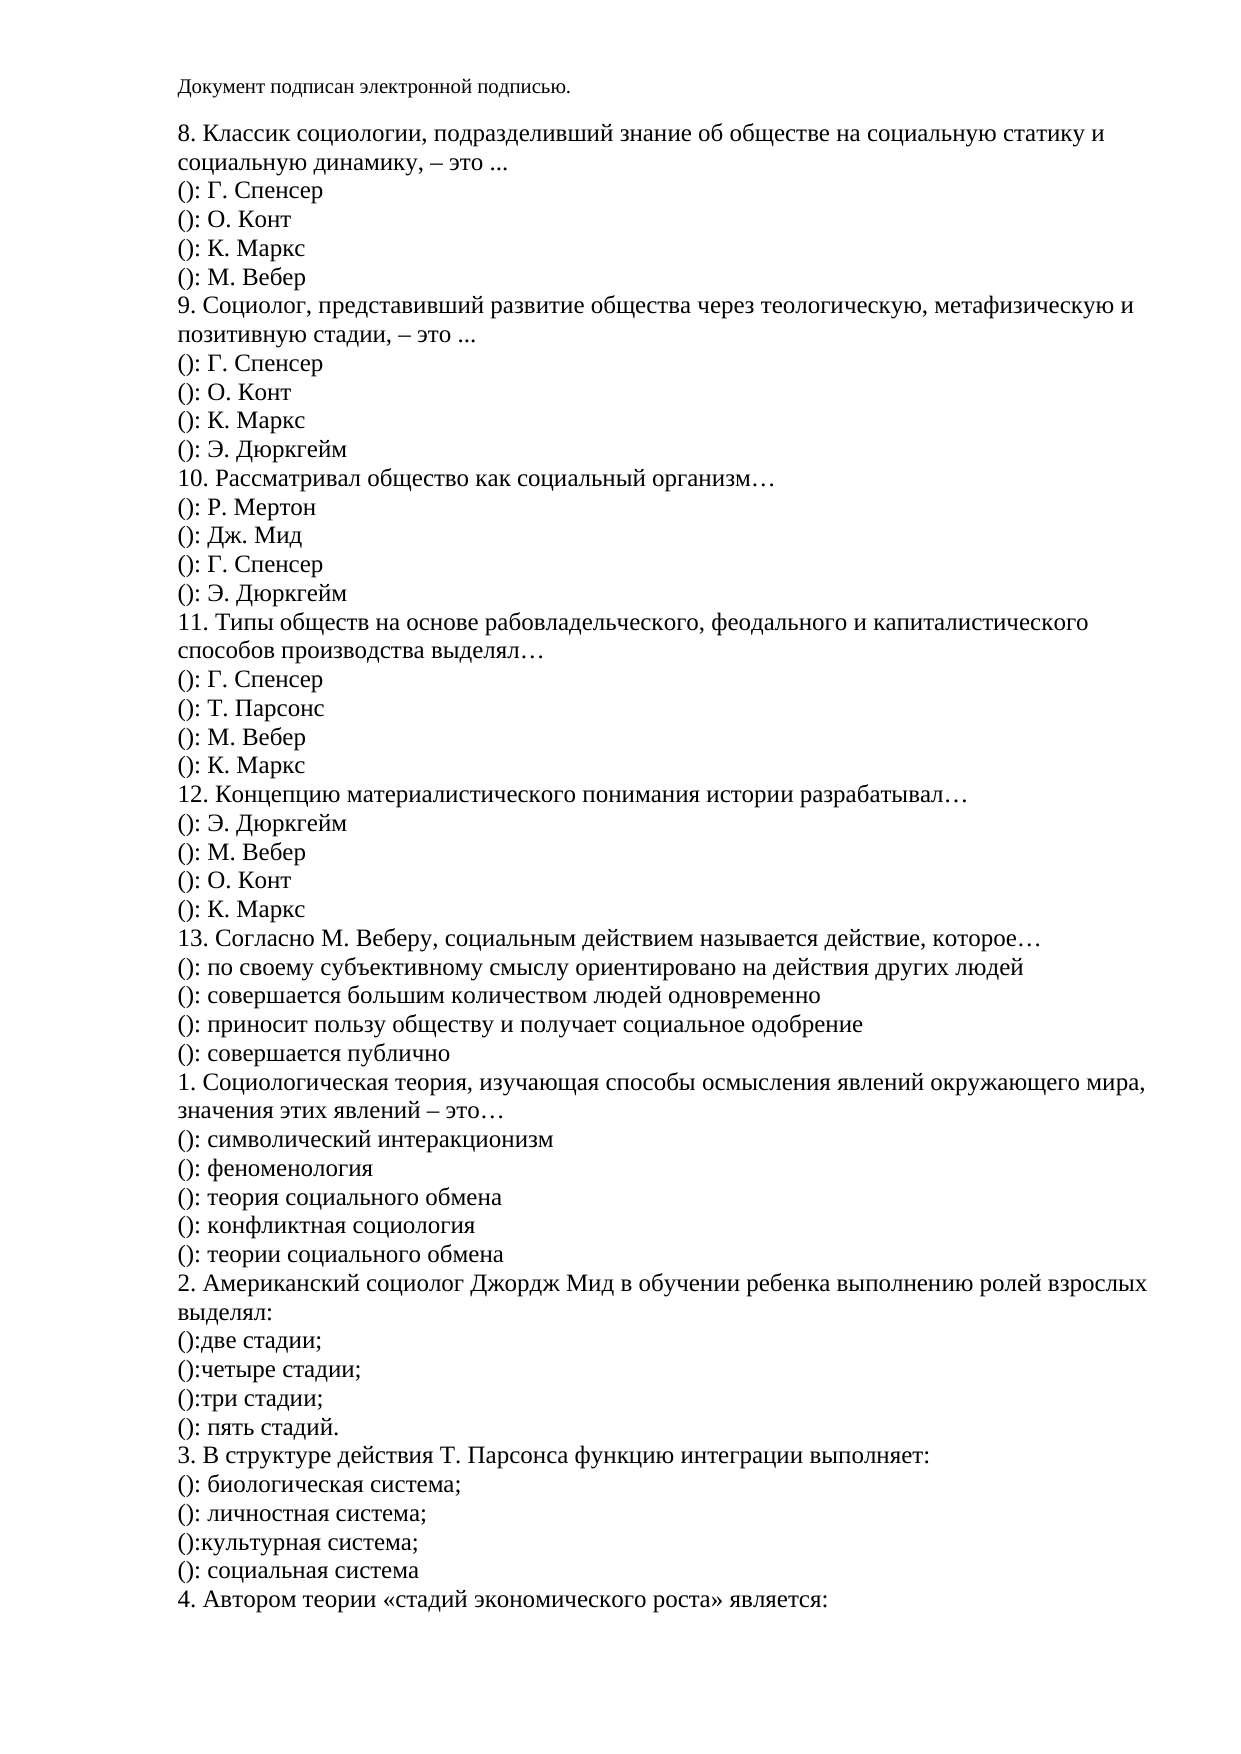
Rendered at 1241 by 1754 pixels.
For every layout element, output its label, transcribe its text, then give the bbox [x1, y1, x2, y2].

text 9. Социолог, представивший развитие общества через теологическую, метафизическую и позитивную стадии, – это ... [177, 291, 1152, 348]
text (): Г. Спенсер [177, 549, 1152, 578]
text 10. Рассматривал общество как социальный организм… [177, 463, 1152, 492]
text 2. Американский социолог Джордж Мид в обучении ребенка выполнению ролей взрослых выделял: [177, 1268, 1152, 1326]
text (): феноменология [177, 1153, 1152, 1182]
text ():культурная система; [177, 1527, 1152, 1556]
text (): Г. Спенсер [177, 348, 1152, 377]
text 11. Типы обществ на основе рабовладельческого, феодального и капиталистического способов производства выделял… [177, 607, 1152, 664]
text (): К. Маркс [177, 233, 1152, 262]
text (): приносит пользу обществу и получает социальное одобрение [177, 1009, 1152, 1038]
text (): О. Конт [177, 377, 1152, 406]
text (): К. Маркс [177, 406, 1152, 434]
text (): М. Вебер [177, 722, 1152, 751]
text (): биологическая система; [177, 1469, 1152, 1498]
text 13. Согласно М. Веберу, социальным действием называется действие, которое… [177, 923, 1152, 952]
text (): М. Вебер [177, 837, 1152, 866]
text (): социальная система [177, 1556, 1152, 1584]
text 8. Классик социологии, подразделивший знание об обществе на социальную статику и социальную динамику, – это ... [177, 118, 1152, 176]
text (): Г. Спенсер [177, 664, 1152, 693]
text (): теория социального обмена [177, 1182, 1152, 1211]
text ():три стадии; [177, 1383, 1152, 1412]
text (): личностная система; [177, 1498, 1152, 1527]
text (): Дж. Мид [177, 521, 1152, 549]
text (): Э. Дюркгейм [177, 434, 1152, 463]
text 12. Концепцию материалистического понимания истории разрабатывал… [177, 779, 1152, 808]
text (): М. Вебер [177, 262, 1152, 291]
text (): пять стадий. [177, 1412, 1152, 1441]
text (): символический интеракционизм [177, 1124, 1152, 1153]
text (): совершается большим количеством людей одновременно [177, 981, 1152, 1009]
text (): Р. Мертон [177, 492, 1152, 521]
text (): О. Конт [177, 866, 1152, 894]
text (): Э. Дюркгейм [177, 578, 1152, 607]
text ():четыре стадии; [177, 1354, 1152, 1383]
text (): конфликтная социология [177, 1211, 1152, 1239]
text ():две стадии; [177, 1326, 1152, 1354]
text (): Э. Дюркгейм [177, 808, 1152, 837]
text (): по своему субъективному смыслу ориентировано на действия других людей [177, 952, 1152, 981]
text (): Т. Парсонс [177, 693, 1152, 722]
text 3. В структуре действия Т. Парсонса функцию интеграции выполняет: [177, 1441, 1152, 1469]
text (): О. Конт [177, 204, 1152, 233]
text 4. Автором теории «стадий экономического роста» является: [177, 1584, 1152, 1613]
text (): К. Маркс [177, 751, 1152, 779]
text 1. Социологическая теория, изучающая способы осмысления явлений окружающего мира, значения этих явлений – это… [177, 1067, 1152, 1124]
text (): совершается публично [177, 1038, 1152, 1067]
text (): Г. Спенсер [177, 176, 1152, 204]
text (): К. Маркс [177, 894, 1152, 923]
text (): теории социального обмена [177, 1239, 1152, 1268]
